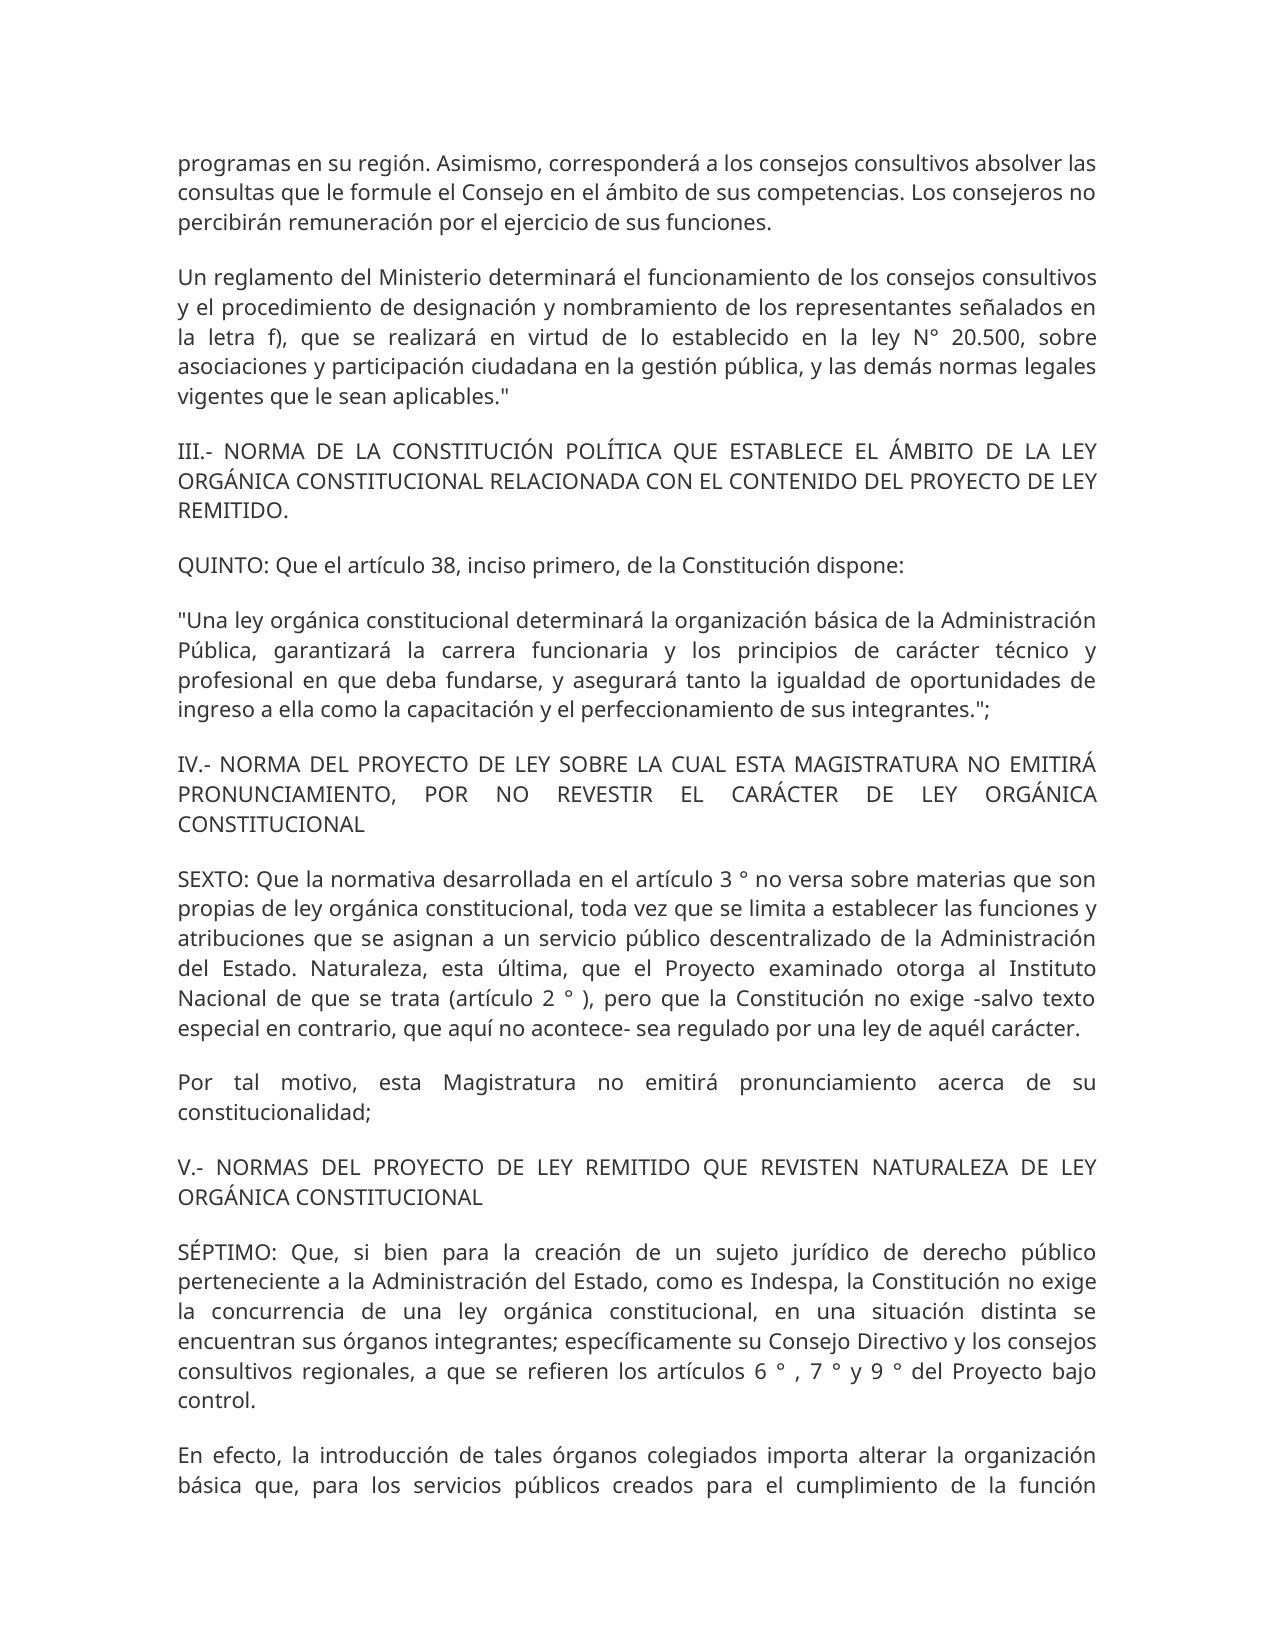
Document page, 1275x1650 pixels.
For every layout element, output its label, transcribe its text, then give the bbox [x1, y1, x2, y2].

text QUINTO: Que el artículo 38, inciso primero, de la Constitución dispone: [177, 550, 1098, 580]
text Un reglamento del Ministerio determinará el funcionamiento de los consejos consultivos y el procedimiento de designación y nombramiento de los representantes señalados en la letra f), que se realizará en virtud de lo establecido en la ley N° 20.500, sobre asociaciones y participación ciudadana en la gestión pública, y las demás normas legales vigentes que le sean aplicables." [177, 262, 1098, 411]
text IV.- NORMA DEL PROYECTO DE LEY SOBRE LA CUAL ESTA MAGISTRATURA NO EMITIRÁ PRONUNCIAMIENTO, POR NO REVESTIR EL CARÁCTER DE LEY ORGÁNICA CONSTITUCIONAL [177, 749, 1098, 839]
text "Una ley orgánica constitucional determinará la organización básica de la Administración Pública, garantizará la carrera funcionaria y los principios de carácter técnico y profesional en que deba fundarse, y asegurará tanto la igualdad de oportunidades de ingreso a ella como la capacitación y el perfeccionamiento de sus integrantes."; [177, 605, 1098, 724]
text SÉPTIMO: Que, si bien para la creación de un sujeto jurídico de derecho público perteneciente a la Administración del Estado, como es Indespa, la Constitución no exige la concurrencia de una ley orgánica constitucional, en una situación distinta se encuentran sus órganos integrantes; específicamente su Consejo Directivo y los consejos consultivos regionales, a que se refieren los artículos 6 ° , 7 ° y 9 ° del Proyecto bajo control. [177, 1237, 1098, 1415]
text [177, 148, 1098, 237]
text Por tal motivo, esta Magistratura no emitirá pronunciamiento acerca de su constitucionalidad; [177, 1067, 1098, 1127]
text III.- NORMA DE LA CONSTITUCIÓN POLÍTICA QUE ESTABLECE EL ÁMBITO DE LA LEY ORGÁNICA CONSTITUCIONAL RELACIONADA CON EL CONTENIDO DEL PROYECTO DE LEY REMITIDO. [177, 436, 1098, 525]
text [177, 1440, 1098, 1500]
text SEXTO: Que la normativa desarrollada en el artículo 3 ° no versa sobre materias que son propias de ley orgánica constitucional, toda vez que se limita a establecer las funciones y atribuciones que se asignan a un servicio público descentralizado de la Administración del Estado. Naturaleza, esta última, que el Proyecto examinado otorga al Instituto Nacional de que se trata (artículo 2 ° ), pero que la Constitución no exige -salvo texto especial en contrario, que aquí no acontece- sea regulado por una ley de aquél carácter. [177, 864, 1098, 1042]
text V.- NORMAS DEL PROYECTO DE LEY REMITIDO QUE REVISTEN NATURALEZA DE LEY ORGÁNICA CONSTITUCIONAL [177, 1152, 1098, 1212]
